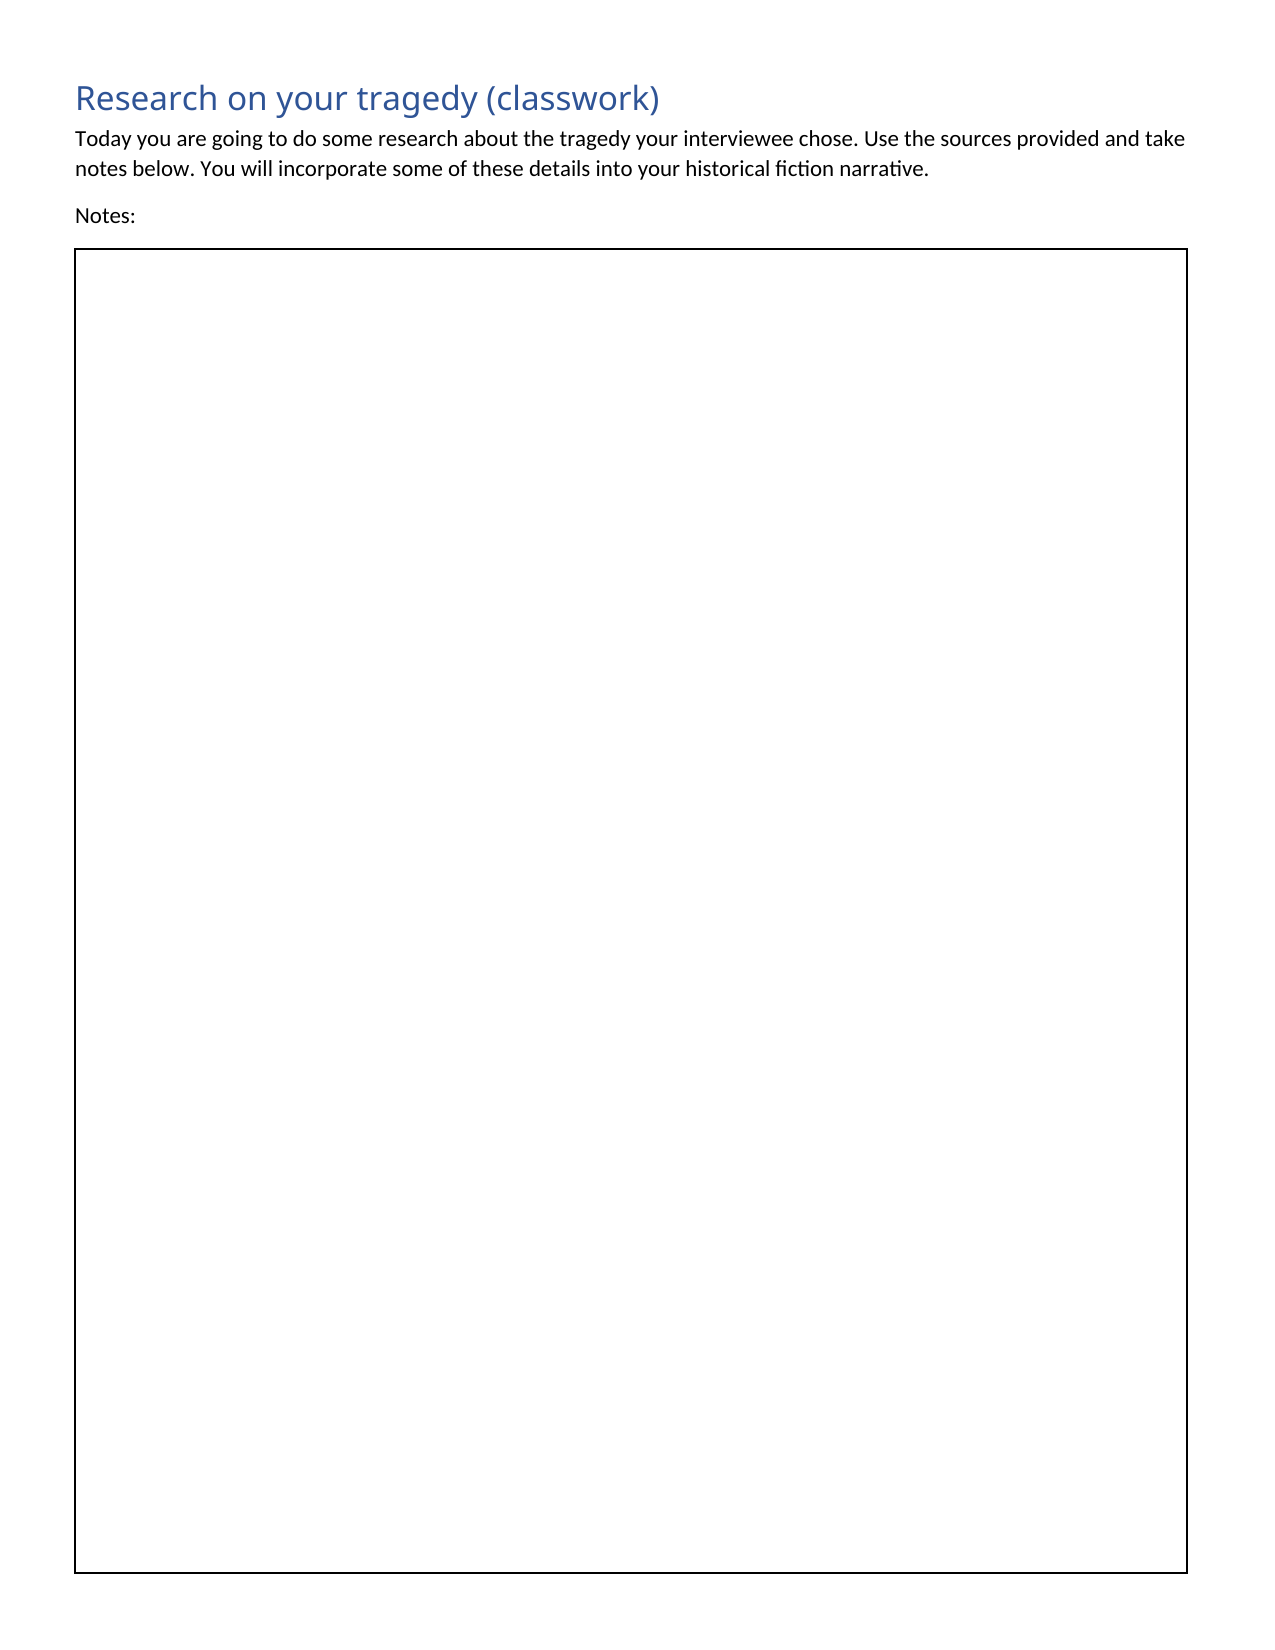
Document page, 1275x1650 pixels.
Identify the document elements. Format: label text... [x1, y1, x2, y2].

subtitle Research on your tragedy (classwork) [75, 75, 1200, 120]
text Notes: [75, 201, 1200, 229]
text Today you are going to do some research about the tragedy your interviewee chose. Use the sources provided and take notes below. You will incorporate some of these details into your historical fiction narrative. [75, 124, 1200, 182]
